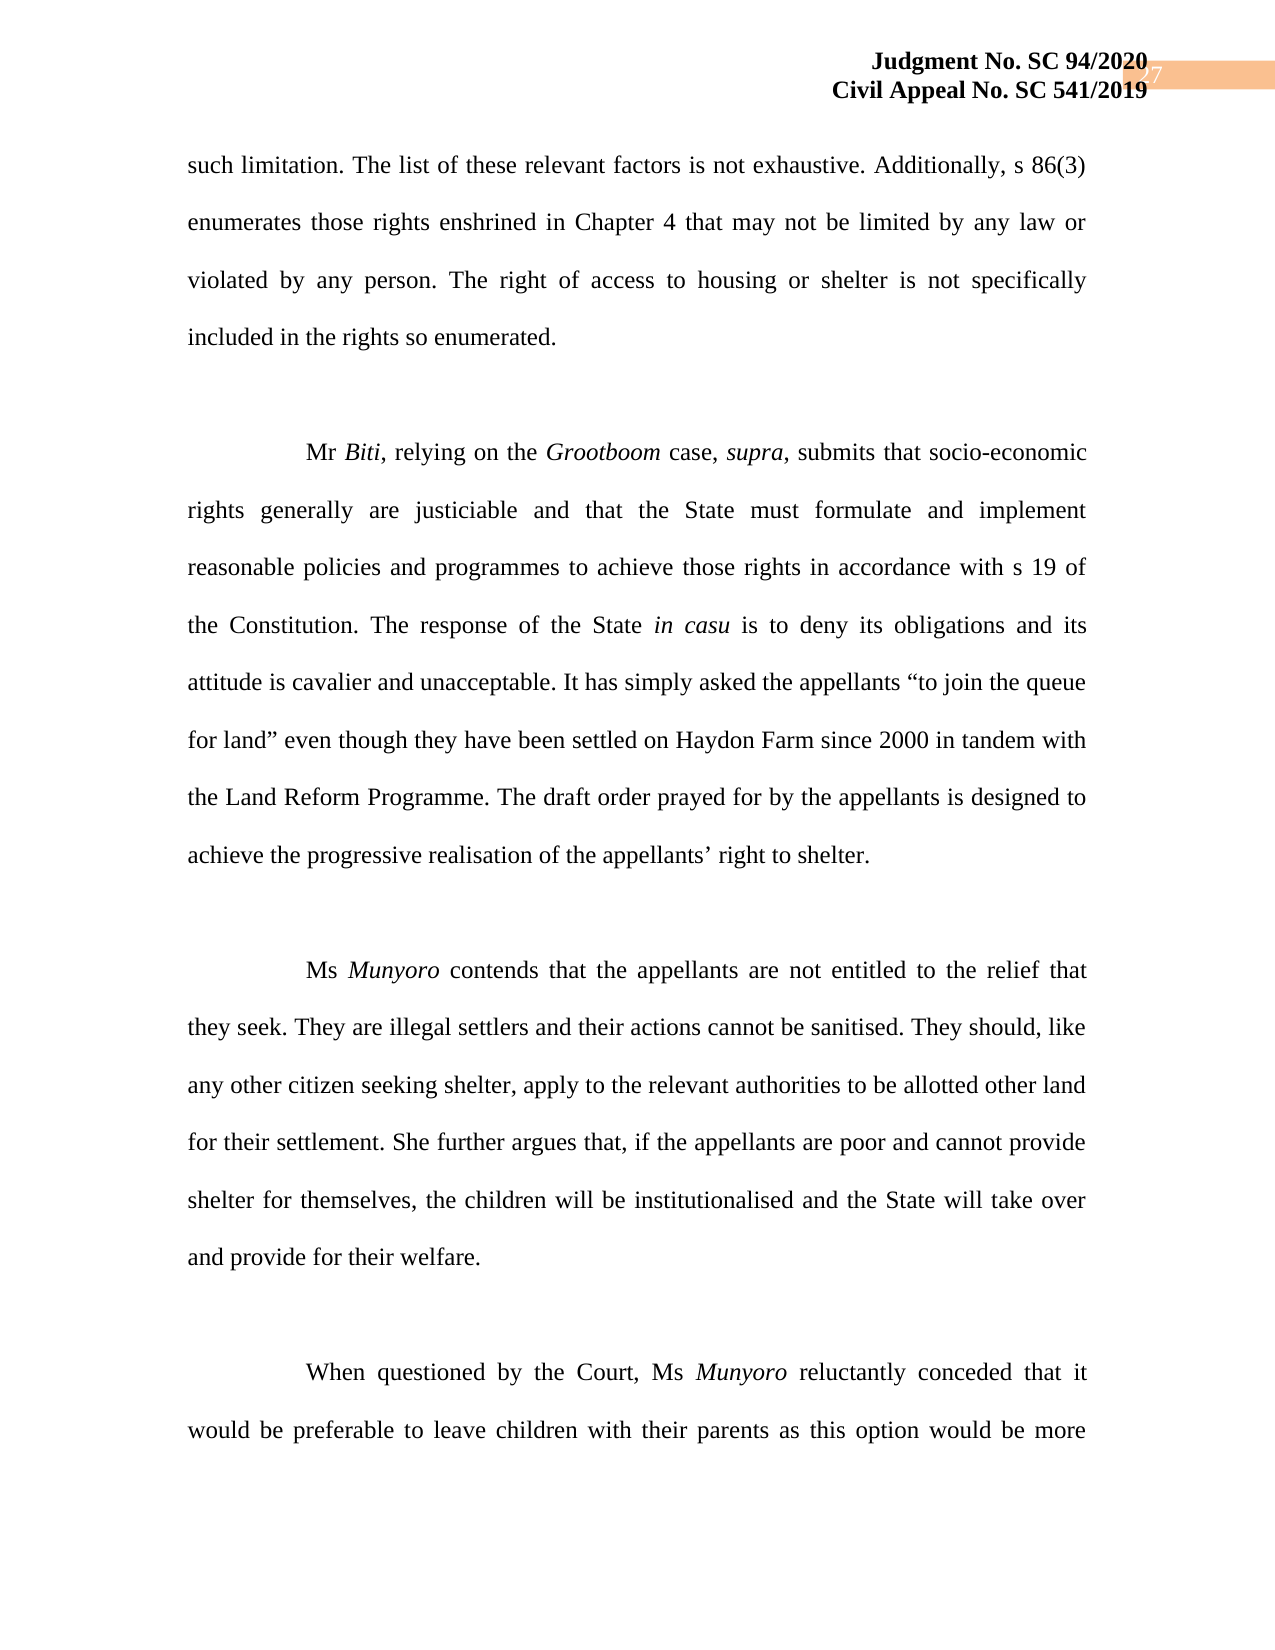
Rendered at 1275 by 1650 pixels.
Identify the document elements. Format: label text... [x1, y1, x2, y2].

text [187, 1357, 1087, 1444]
text Mr Biti, relying on the Grootboom case, supra, submits that socio-economic rights generally are justiciable and that the State must formulate and implement reasonable policies and programmes to achieve those rights in accordance with s 19 of the Constitution. The response of the State in casu is to deny its obligations and its attitude is cavalier and unacceptable. It has simply asked the appellants “to join the queue for land” even though they have been settled on Haydon Farm since 2000 in tandem with the Land Reform Programme. The draft order prayed for by the appellants is designed to achieve the progressive realisation of the appellants’ right to shelter. [187, 437, 1087, 869]
text Ms Munyoro contends that the appellants are not entitled to the relief that they seek. They are illegal settlers and their actions cannot be sanitised. They should, like any other citizen seeking shelter, apply to the relevant authorities to be allotted other land for their settlement. She further argues that, if the appellants are poor and cannot provide shelter for themselves, the children will be institutionalised and the State will take over and provide for their welfare. [187, 955, 1087, 1271]
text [187, 150, 1087, 351]
